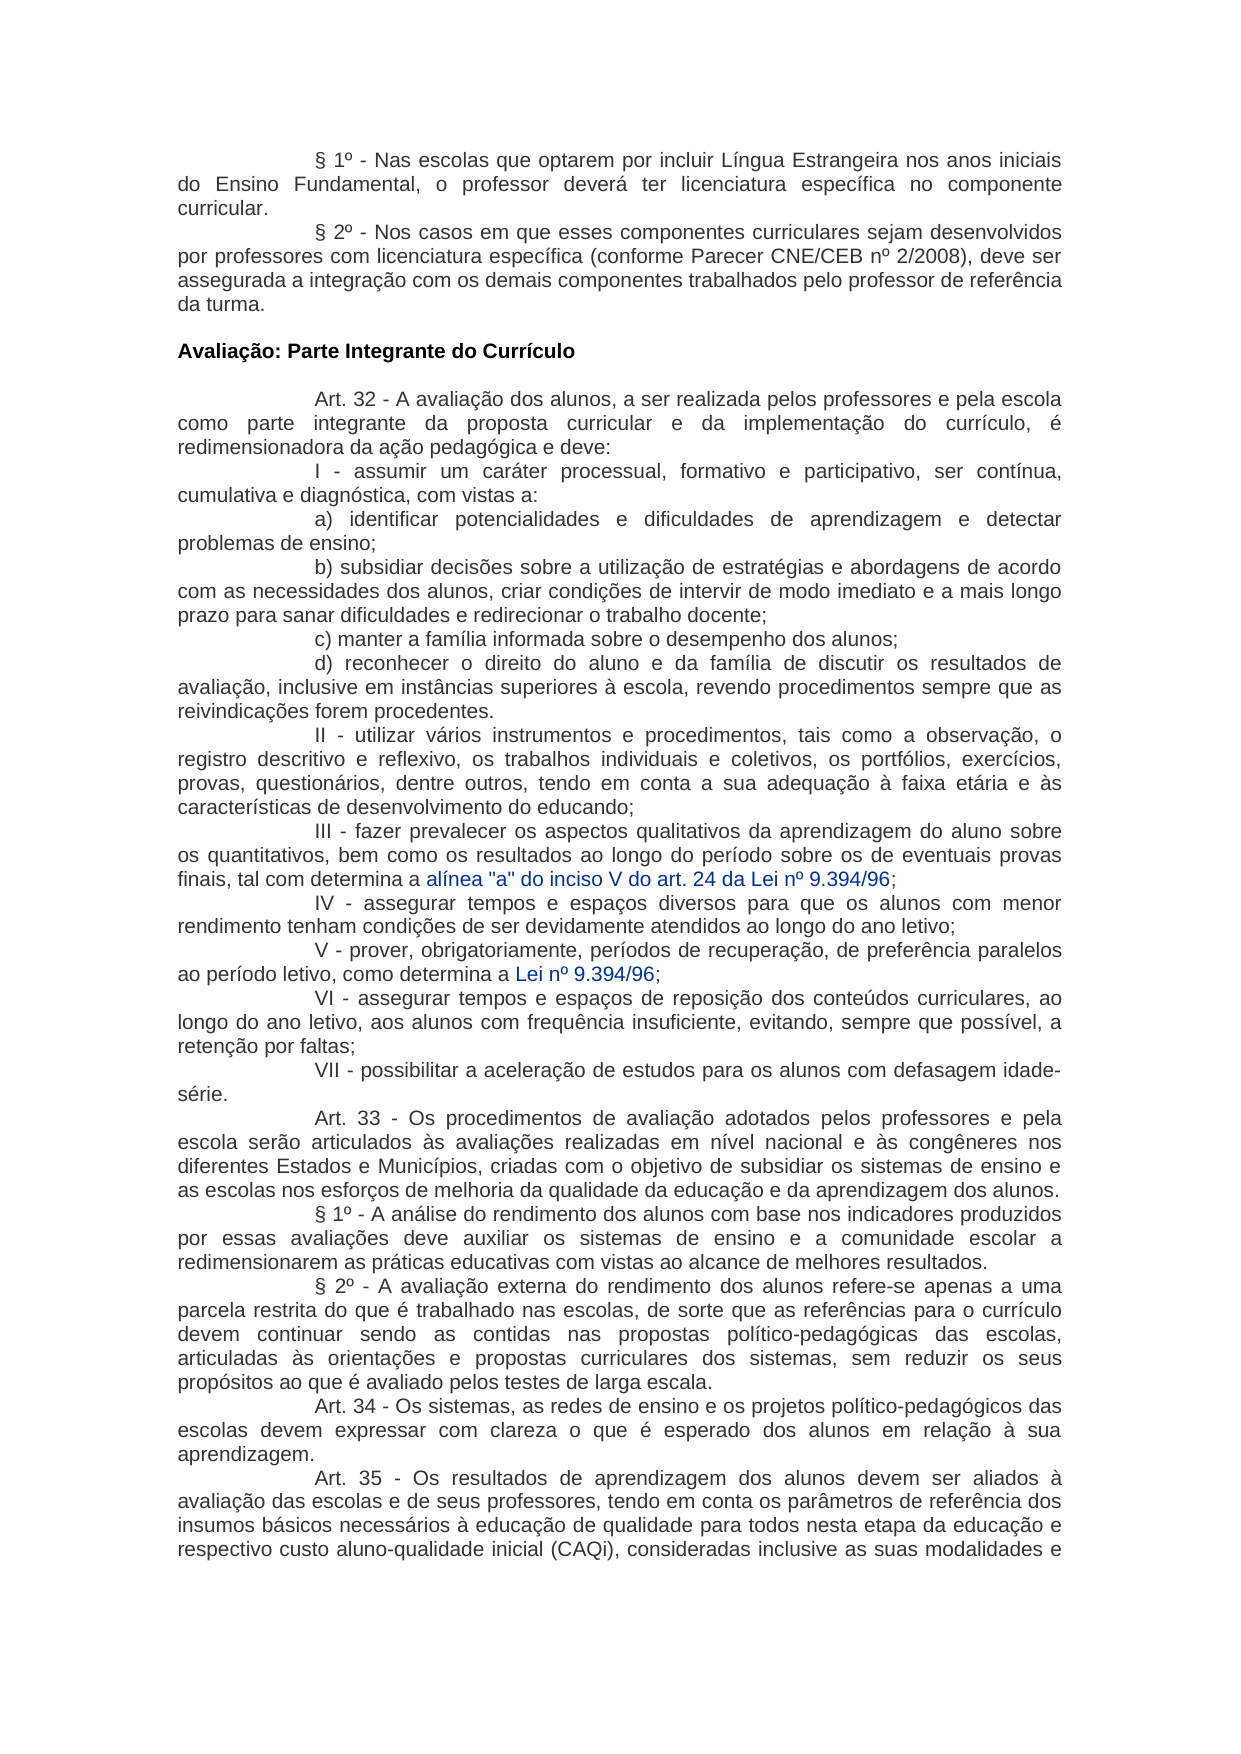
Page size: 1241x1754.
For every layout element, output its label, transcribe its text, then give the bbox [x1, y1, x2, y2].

text c) manter a família informada sobre o desempenho dos alunos; [177, 627, 1063, 651]
text VI - assegurar tempos e espaços de reposição dos conteúdos curriculares, ao longo do ano letivo, aos alunos com frequência insuficiente, evitando, sempre que possível, a retenção por faltas; [177, 986, 1063, 1058]
text § 1º - A análise do rendimento dos alunos com base nos indicadores produzidos por essas avaliações deve auxiliar os sistemas de ensino e a comunidade escolar a redimensionarem as práticas educativas com vistas ao alcance de melhores resultados. [177, 1202, 1063, 1274]
text Art. 33 - Os procedimentos de avaliação adotados pelos professores e pela escola serão articulados às avaliações realizadas em nível nacional e às congêneres nos diferentes Estados e Municípios, criadas com o objetivo de subsidiar os sistemas de ensino e as escolas nos esforços de melhoria da qualidade da educação e da aprendizagem dos alunos. [177, 1106, 1063, 1202]
text b) subsidiar decisões sobre a utilização de estratégias e abordagens de acordo com as necessidades dos alunos, criar condições de intervir de modo imediato e a mais longo prazo para sanar dificuldades e redirecionar o trabalho docente; [177, 555, 1063, 627]
text d) reconhecer o direito do aluno e da família de discutir os resultados de avaliação, inclusive em instâncias superiores à escola, revendo procedimentos sempre que as reivindicações forem procedentes. [177, 651, 1063, 723]
text a) identificar potencialidades e dificuldades de aprendizagem e detectar problemas de ensino; [177, 507, 1063, 555]
text I - assumir um caráter processual, formativo e participativo, ser contínua, cumulativa e diagnóstica, com vistas a: [177, 459, 1063, 507]
text Art. 32 - A avaliação dos alunos, a ser realizada pelos professores e pela escola como parte integrante da proposta curricular e da implementação do currículo, é redimensionadora da ação pedagógica e deve: [177, 387, 1063, 459]
text IV - assegurar tempos e espaços diversos para que os alunos com menor rendimento tenham condições de ser devidamente atendidos ao longo do ano letivo; [177, 890, 1063, 938]
text VII - possibilitar a aceleração de estudos para os alunos com defasagem idade-série. [177, 1058, 1063, 1106]
text § 2º - Nos casos em que esses componentes curriculares sejam desenvolvidos por professores com licenciatura específica (conforme Parecer CNE/CEB nº 2/2008), deve ser assegurada a integração com os demais componentes trabalhados pelo professor de referência da turma. [177, 219, 1063, 315]
text Art. 34 - Os sistemas, as redes de ensino e os projetos político-pedagógicos das escolas devem expressar com clareza o que é esperado dos alunos em relação à sua aprendizagem. [177, 1393, 1063, 1465]
text § 1º - Nas escolas que optarem por incluir Língua Estrangeira nos anos iniciais do Ensino Fundamental, o professor deverá ter licenciatura específica no componente curricular. [177, 148, 1063, 219]
text II - utilizar vários instrumentos e procedimentos, tais como a observação, o registro descritivo e reflexivo, os trabalhos individuais e coletivos, os portfólios, exercícios, provas, questionários, dentre outros, tendo em conta a sua adequação à faixa etária e às características de desenvolvimento do educando; [177, 723, 1063, 818]
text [177, 1465, 1063, 1561]
text V - prover, obrigatoriamente, períodos de recuperação, de preferência paralelos ao período letivo, como determina a Lei nº 9.394/96; [177, 938, 1063, 986]
text § 2º - A avaliação externa do rendimento dos alunos refere-se apenas a uma parcela restrita do que é trabalhado nas escolas, de sorte que as referências para o currículo devem continuar sendo as contidas nas propostas político-pedagógicas das escolas, articuladas às orientações e propostas curriculares dos sistemas, sem reduzir os seus propósitos ao que é avaliado pelos testes de larga escala. [177, 1274, 1063, 1393]
text III - fazer prevalecer os aspectos qualitativos da aprendizagem do aluno sobre os quantitativos, bem como os resultados ao longo do período sobre os de eventuais provas finais, tal com determina a alínea "a" do inciso V do art. 24 da Lei nº 9.394/96; [177, 818, 1063, 890]
text Avaliação: Parte Integrante do Currículo [177, 339, 1063, 363]
